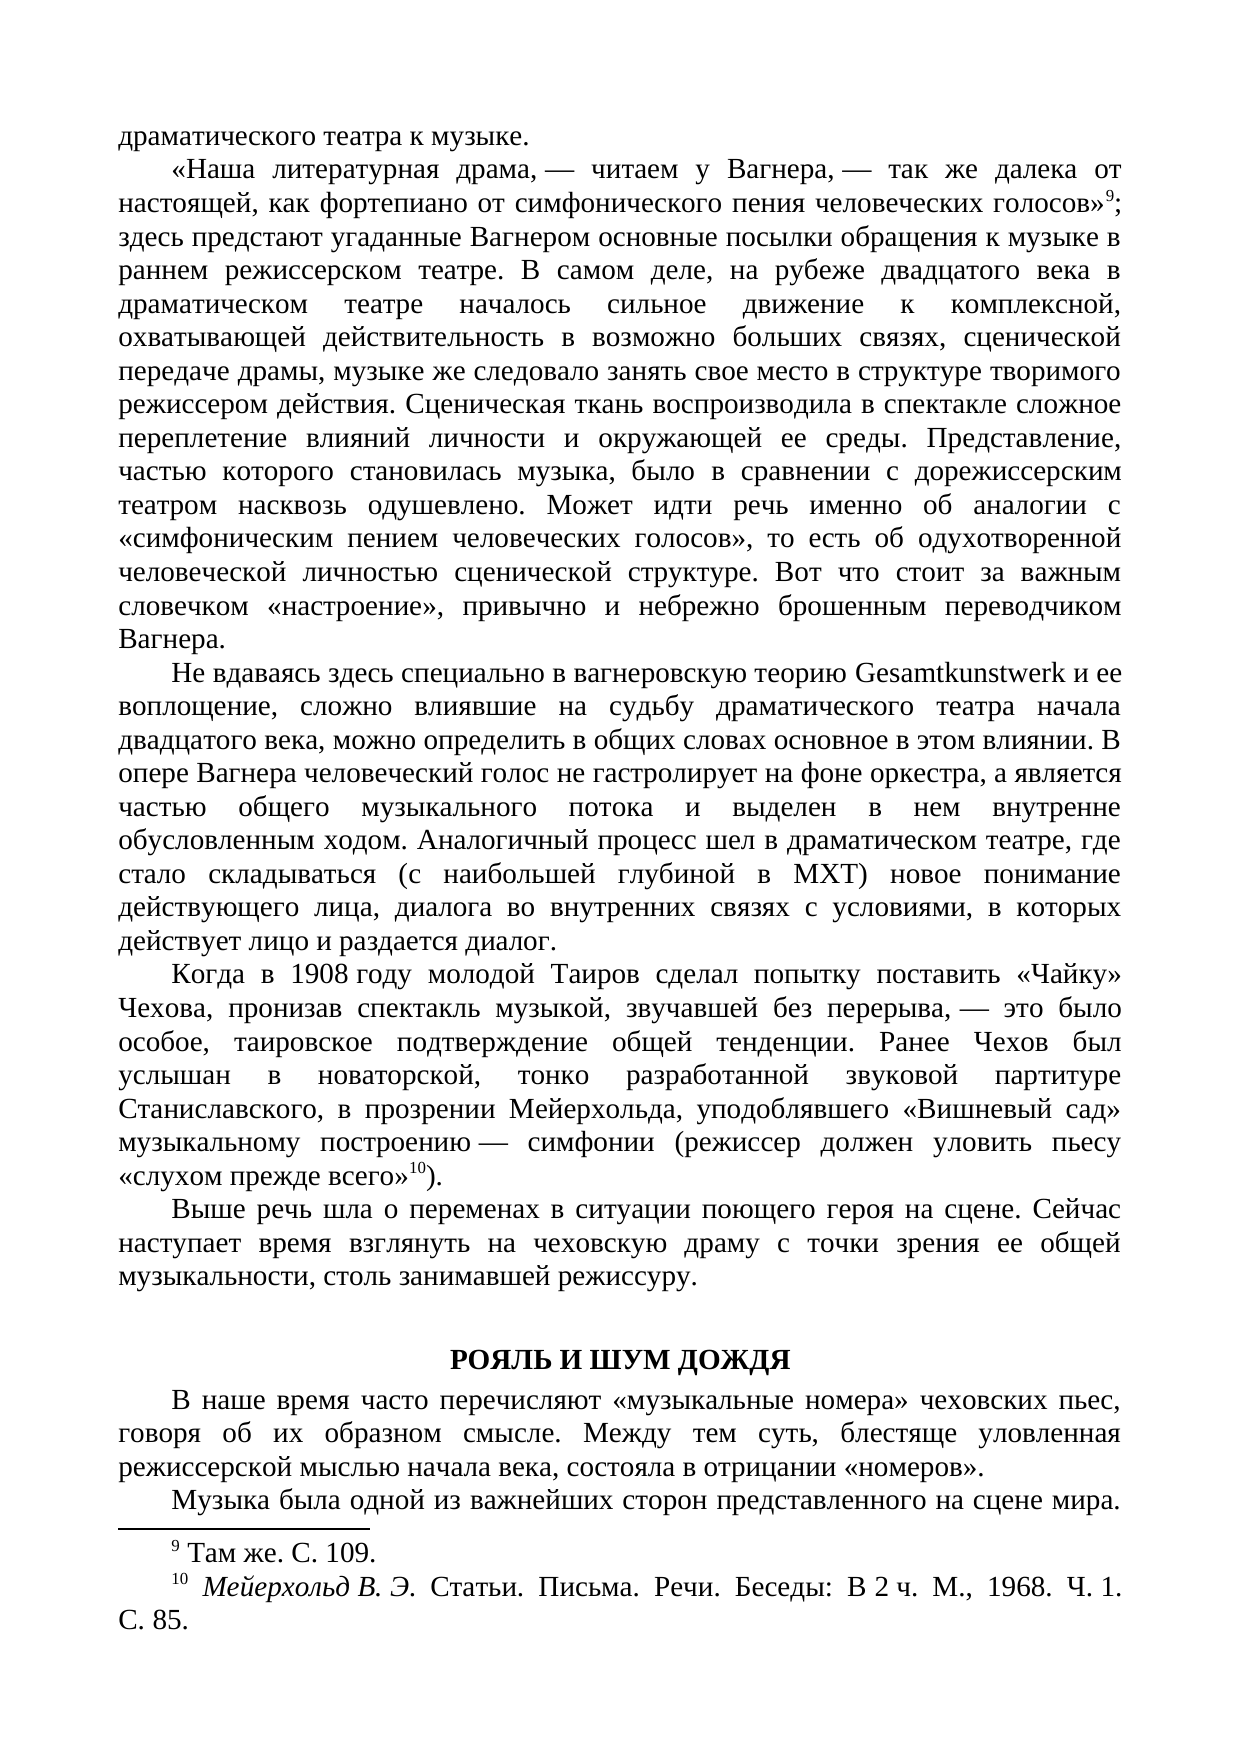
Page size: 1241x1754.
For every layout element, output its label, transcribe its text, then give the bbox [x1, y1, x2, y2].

text Выше речь шла о переменах в ситуации поющего героя на сцене. Сейчас наступает время взглянуть на чеховскую драму с точки зрения ее общей музыкальности, столь занимавшей режиссуру. [118, 1191, 1122, 1292]
text «Наша литературная драма, — читаем у Вагнера, — так же далека от настоящей, как фортепиано от симфонического пения человеческих голосов»; здесь предстают угаданные Вагнером основные посылки обращения к музыке в раннем режиссерском театре. В самом деле, на рубеже двадцатого века в драматическом театре началось сильное движение к комплексной, охватывающей действительность в возможно больших связях, сценической передаче драмы, музыке же следовало занять свое место в структуре творимого режиссером действия. Сценическая ткань воспроизводила в спектакле сложное переплетение влияний личности и окружающей ее среды. Представление, частью которого становилась музыка, было {22} в сравнении с дорежиссерским театром насквозь одушевлено. Может идти речь именно об аналогии с «симфоническим пением человеческих голосов», то есть об одухотворенной человеческой личностью сценической структуре. Вот что стоит за важным словечком «настроение», привычно и небрежно брошенным переводчиком Вагнера. [118, 152, 1122, 655]
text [118, 1482, 1122, 1516]
text В наше время часто перечисляют «музыкальные номера» чеховских пьес, говоря об их образном смысле. Между тем суть, блестяще уловленная режиссерской мыслью начала века, состояла в отрицании «номеров». [118, 1382, 1122, 1482]
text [118, 118, 1122, 152]
subtitle Рояль и шум дождя [118, 1342, 1122, 1376]
text Не вдаваясь здесь специально в вагнеровскую теорию Gesamtkunstwerk и ее воплощение, сложно влиявшие на судьбу драматического театра начала двадцатого века, можно определить в общих словах основное в этом влиянии. В опере Вагнера человеческий голос не гастролирует на фоне оркестра, а является частью общего музыкального потока и выделен в нем внутренне обусловленным ходом. Аналогичный процесс шел в драматическом театре, где стало складываться (с наибольшей глубиной в МХТ) новое понимание действующего лица, диалога во внутренних связях с условиями, в которых действует лицо и раздается диалог. [118, 655, 1122, 957]
text Когда в 1908 году молодой Таиров сделал попытку поставить «Чайку» Чехова, пронизав спектакль музыкой, звучавшей без перерыва, — это было особое, таировское подтверждение общей тенденции. Ранее Чехов был услышан в новаторской, тонко разработанной звуковой партитуре Станиславского, в прозрении Мейерхольда, уподоблявшего «Вишневый сад» музыкальному построению — симфонии (режиссер должен уловить пьесу «слухом прежде всего»). [118, 957, 1122, 1191]
